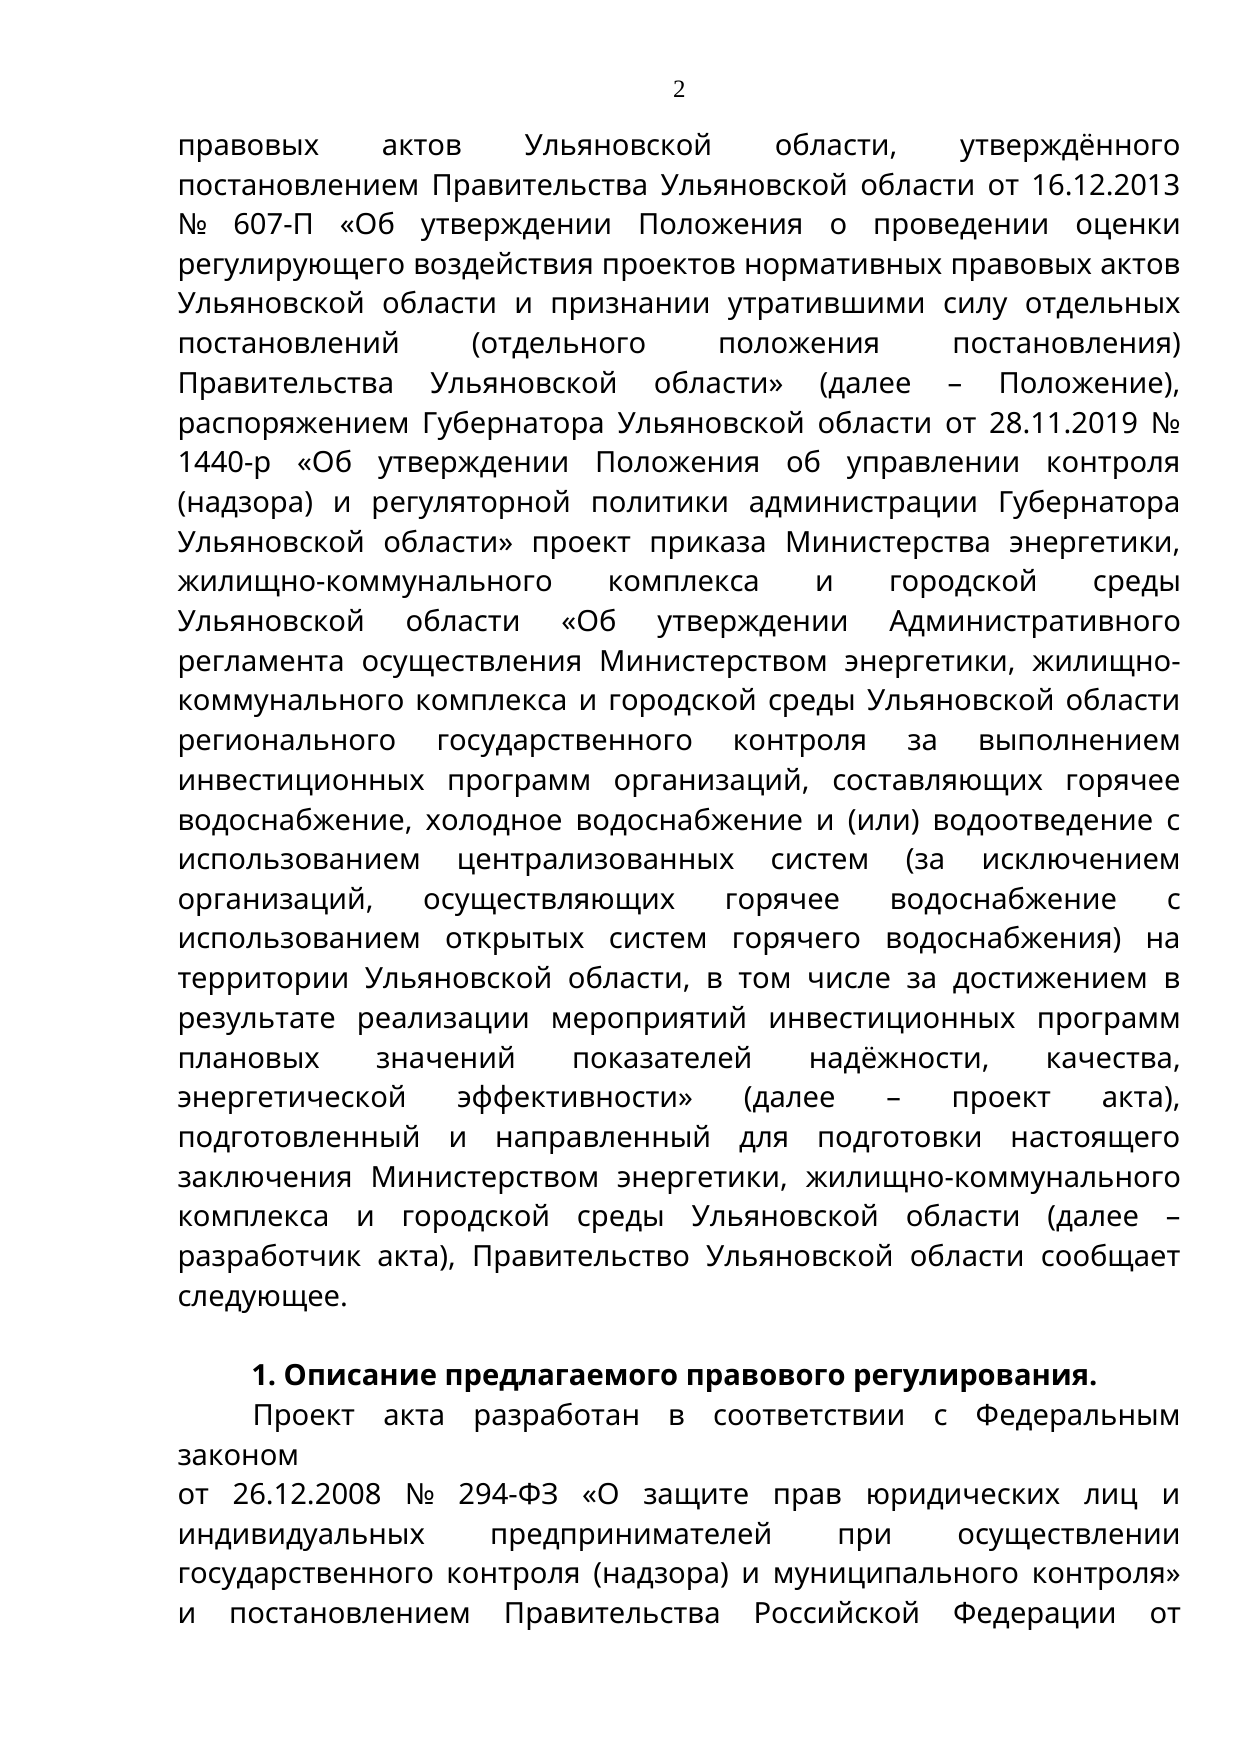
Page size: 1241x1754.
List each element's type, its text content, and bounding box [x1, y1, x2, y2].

text 1. Описание предлагаемого правового регулирования. [177, 1354, 1181, 1394]
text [177, 124, 1181, 1315]
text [177, 1394, 1181, 1632]
